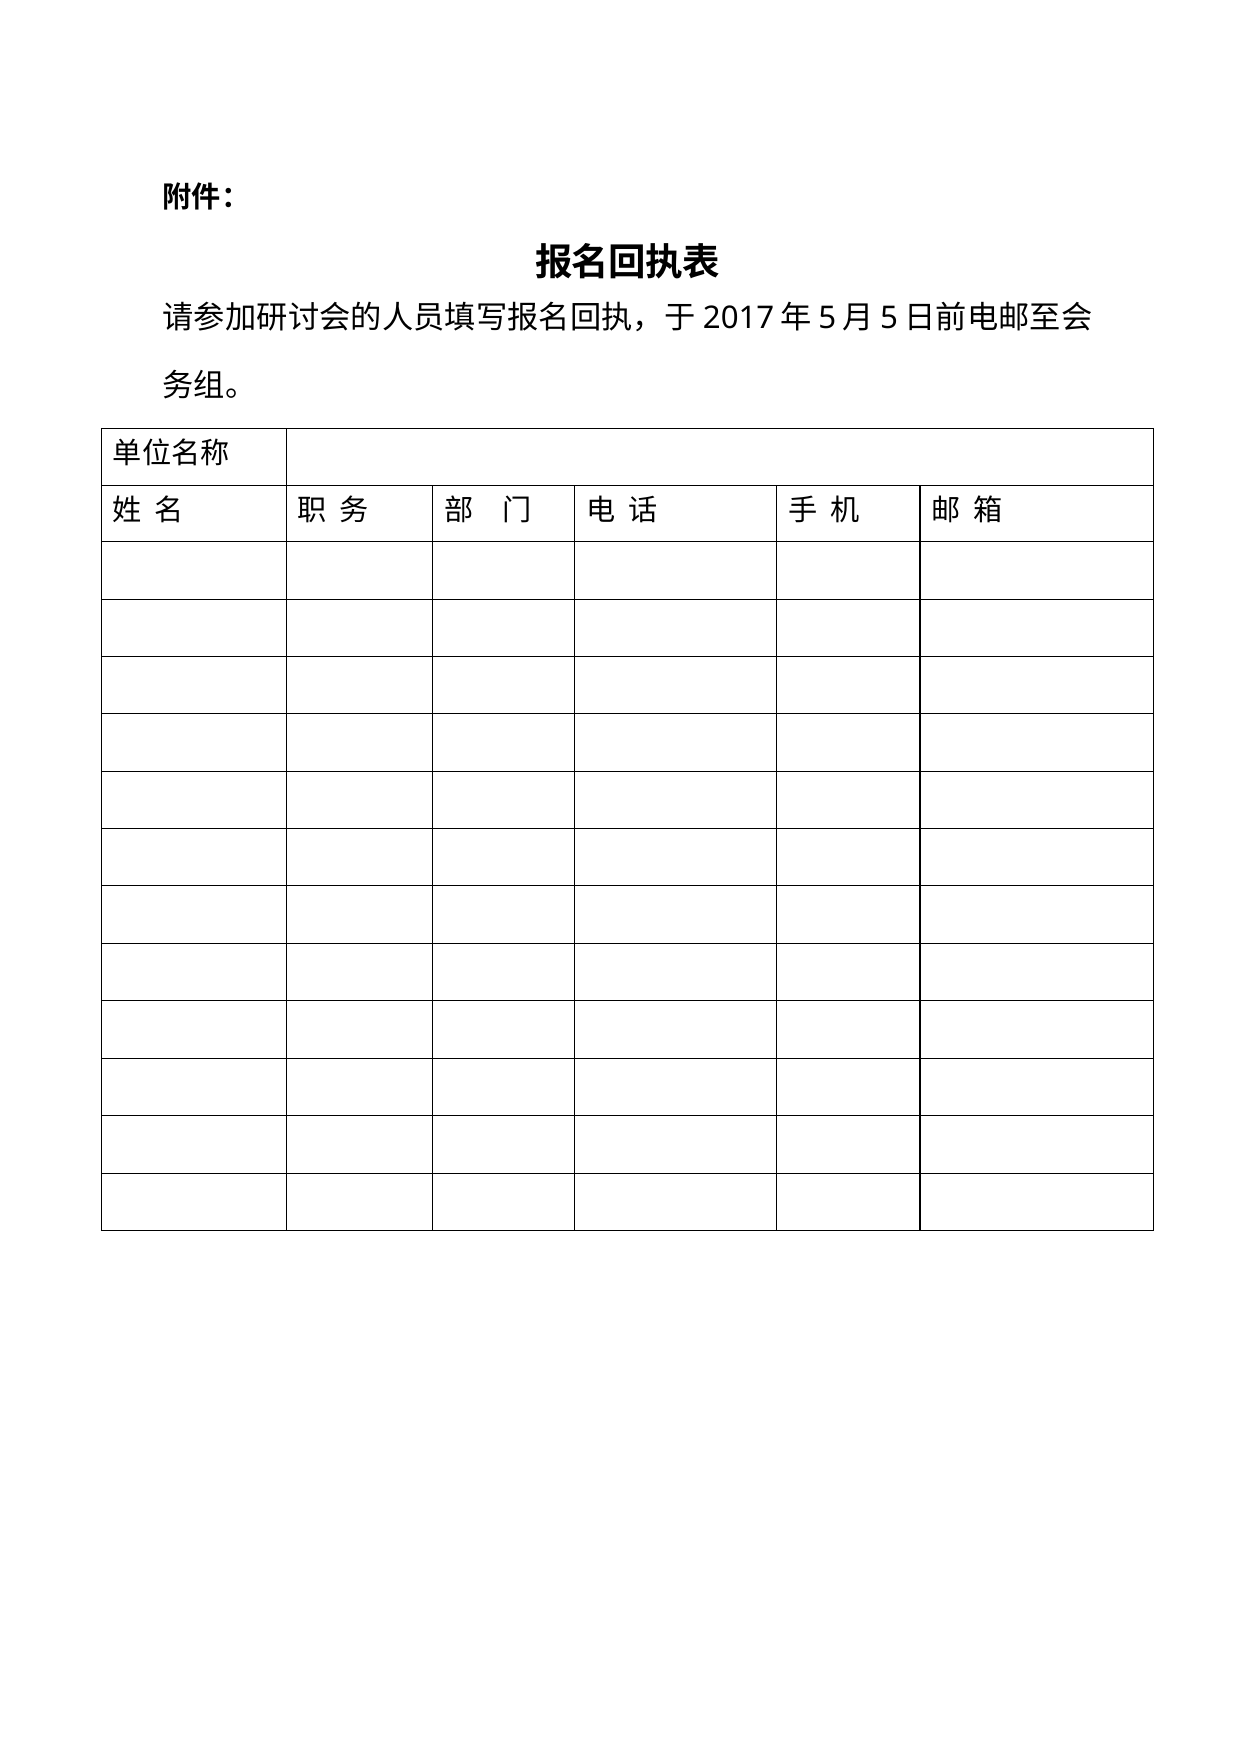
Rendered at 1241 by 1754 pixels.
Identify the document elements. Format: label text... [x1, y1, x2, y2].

table_cell [287, 600, 432, 656]
table_cell [102, 714, 286, 771]
table_cell [287, 829, 432, 885]
table_cell [102, 829, 286, 885]
table_cell [921, 1174, 1153, 1230]
table_cell [433, 829, 574, 885]
table_cell [287, 944, 432, 1000]
table_cell [433, 657, 574, 713]
table_cell [433, 1059, 574, 1115]
table_cell [102, 1059, 286, 1115]
table_cell [433, 714, 574, 771]
table_cell [433, 600, 574, 656]
table_cell [287, 886, 432, 943]
table_cell 电 话 [575, 486, 776, 541]
table_cell [777, 829, 919, 885]
table_cell [287, 657, 432, 713]
table_cell [921, 657, 1153, 713]
table_cell [575, 1174, 776, 1230]
table_cell [921, 542, 1153, 598]
table_cell [102, 886, 286, 943]
table_header [287, 429, 1153, 485]
table_cell [433, 1001, 574, 1058]
table_cell [287, 714, 432, 771]
table_cell [102, 944, 286, 1000]
table_cell [287, 772, 432, 828]
table_cell [433, 1174, 574, 1230]
table_cell [287, 1001, 432, 1058]
table_cell [777, 1001, 919, 1058]
table_cell [102, 1174, 286, 1230]
table_cell [433, 772, 574, 828]
text 请参加研讨会的人员填写报名回执，于2017年5月5日前电邮至会务组。 [162, 292, 1093, 405]
table_cell [575, 714, 776, 771]
table_cell [921, 600, 1153, 656]
table_cell [287, 1059, 432, 1115]
table_cell [102, 657, 286, 713]
table_cell [777, 944, 919, 1000]
table_cell [433, 886, 574, 943]
table_cell [777, 1174, 919, 1230]
table_cell 手 机 [777, 486, 919, 541]
table_cell [575, 1116, 776, 1172]
table_cell [102, 1116, 286, 1172]
table_cell [921, 886, 1153, 943]
table_cell [777, 1116, 919, 1172]
table_cell [777, 542, 919, 598]
table_cell [921, 1001, 1153, 1058]
table_cell 姓 名 [102, 486, 286, 541]
table_cell [921, 714, 1153, 771]
table_cell [575, 829, 776, 885]
table_cell [777, 600, 919, 656]
table_header 单位名称 [102, 429, 286, 485]
table_cell 邮 箱 [921, 486, 1153, 541]
table_cell [102, 600, 286, 656]
table_cell [777, 714, 919, 771]
table_cell [921, 772, 1153, 828]
table_cell [921, 1059, 1153, 1115]
table_cell [777, 1059, 919, 1115]
table_cell [575, 600, 776, 656]
table_cell [777, 772, 919, 828]
table_cell 部 门 [433, 486, 574, 541]
table_cell [575, 542, 776, 598]
table_cell [287, 1174, 432, 1230]
table_cell [433, 1116, 574, 1172]
table_cell [102, 1001, 286, 1058]
table_cell [102, 772, 286, 828]
table_cell [575, 772, 776, 828]
table_cell [575, 944, 776, 1000]
table_cell [287, 542, 432, 598]
table_cell [921, 1116, 1153, 1172]
table_cell [575, 1001, 776, 1058]
table_cell [777, 657, 919, 713]
table_cell [575, 1059, 776, 1115]
text 报名回执表 [162, 227, 1093, 292]
table_cell [575, 886, 776, 943]
table_cell [287, 1116, 432, 1172]
table_cell [102, 542, 286, 598]
table_cell [575, 657, 776, 713]
table_cell [921, 944, 1153, 1000]
table_cell 职 务 [287, 486, 432, 541]
text 附件： [162, 162, 1093, 227]
table_cell [433, 944, 574, 1000]
table_cell [777, 886, 919, 943]
table_cell [921, 829, 1153, 885]
table_cell [433, 542, 574, 598]
